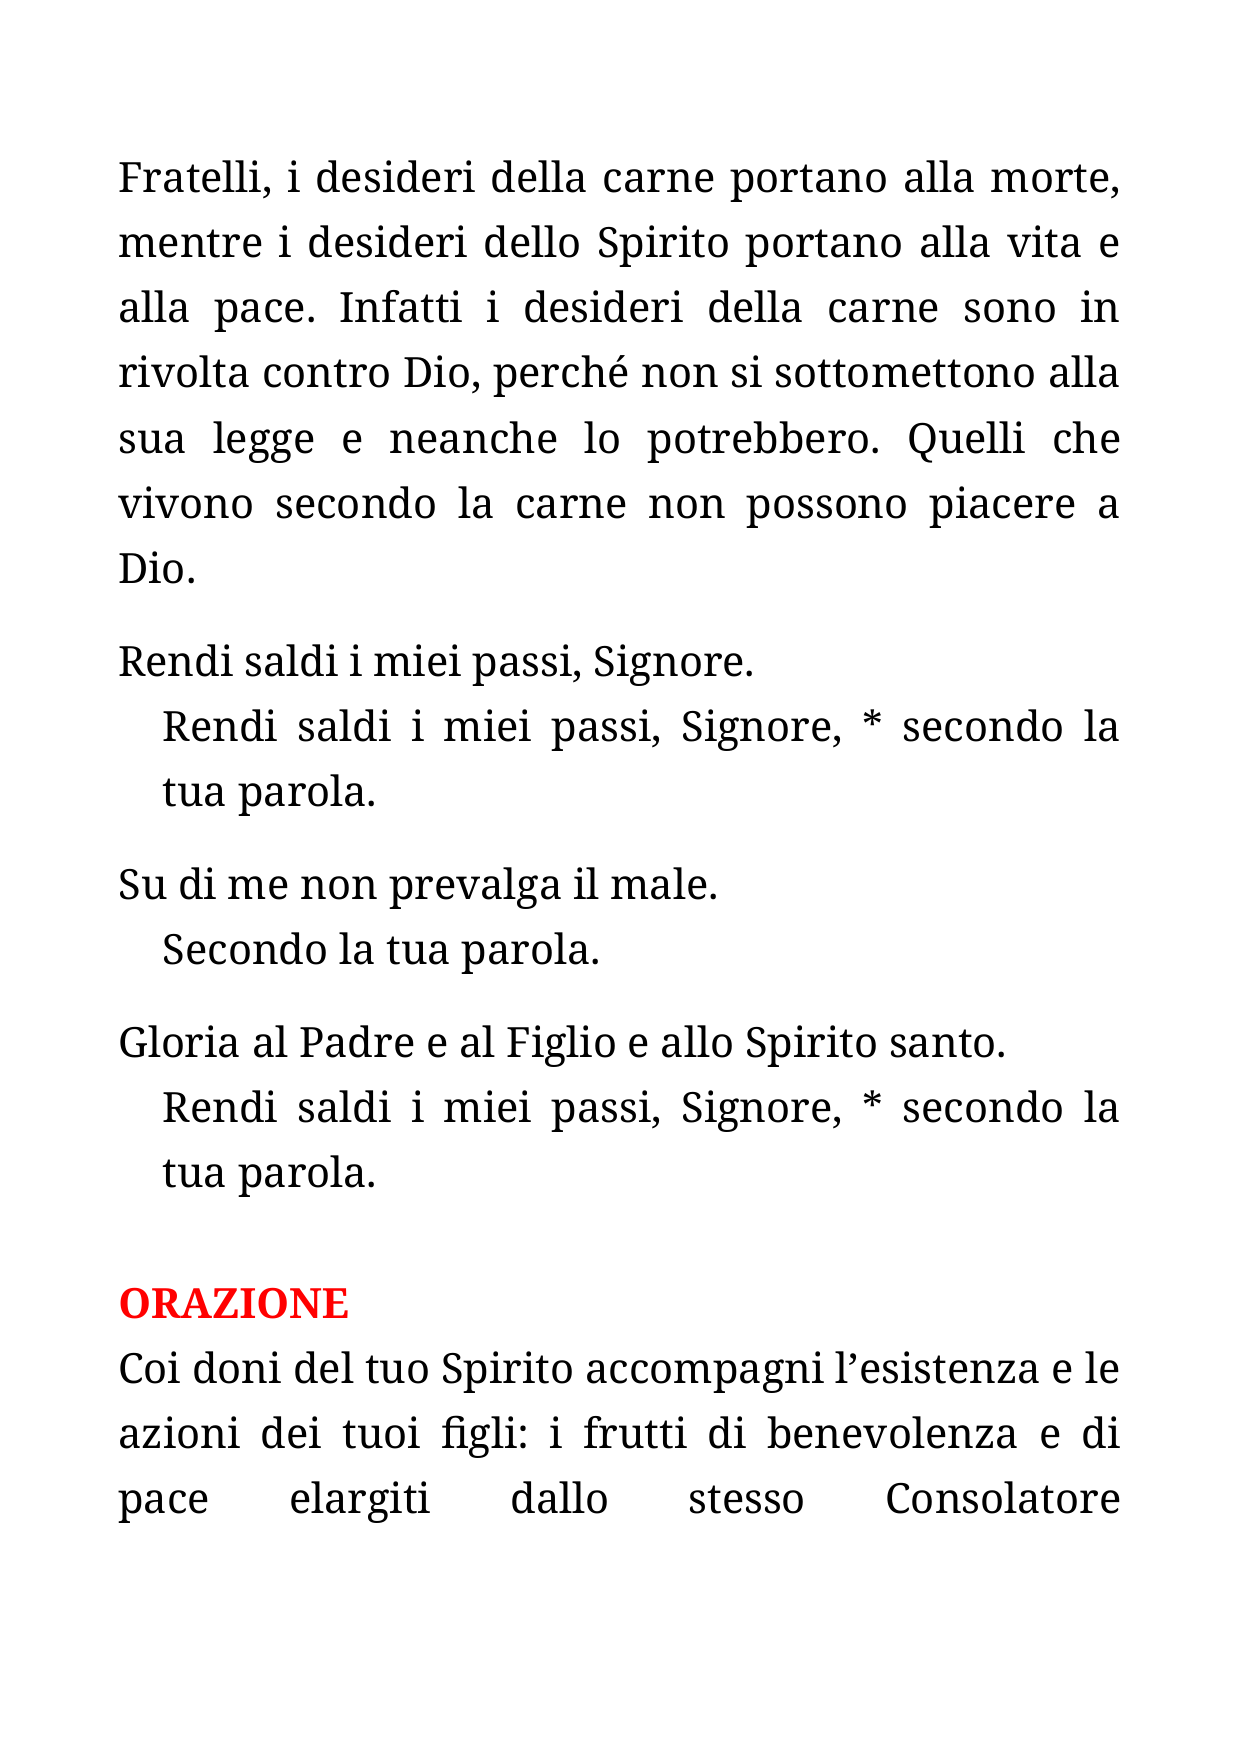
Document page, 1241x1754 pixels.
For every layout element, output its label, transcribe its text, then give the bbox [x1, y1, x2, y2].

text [118, 1339, 1122, 1526]
text Gloria al Padre e al Figlio e allo Spirito santo. [118, 1013, 1122, 1069]
text Fratelli, i desideri della carne portano alla morte, mentre i desideri dello Spirito portano alla vita e alla pace. Infatti i desideri della carne sono in rivolta contro Dio, perché non si sottomettono alla sua legge e neanche lo potrebbero. Quelli che vivono secondo la carne non possono piacere a Dio. [118, 148, 1122, 596]
text Su di me non prevalga il male. [118, 855, 1122, 911]
text Rendi saldi i miei passi, Signore, * secondo la tua parola. [162, 697, 1122, 819]
text ORAZIONE [118, 1273, 1122, 1330]
text Secondo la tua parola. [162, 920, 1122, 977]
text Rendi saldi i miei passi, Signore, * secondo la tua parola. [162, 1078, 1122, 1200]
text Rendi saldi i miei passi, Signore. [118, 632, 1122, 688]
